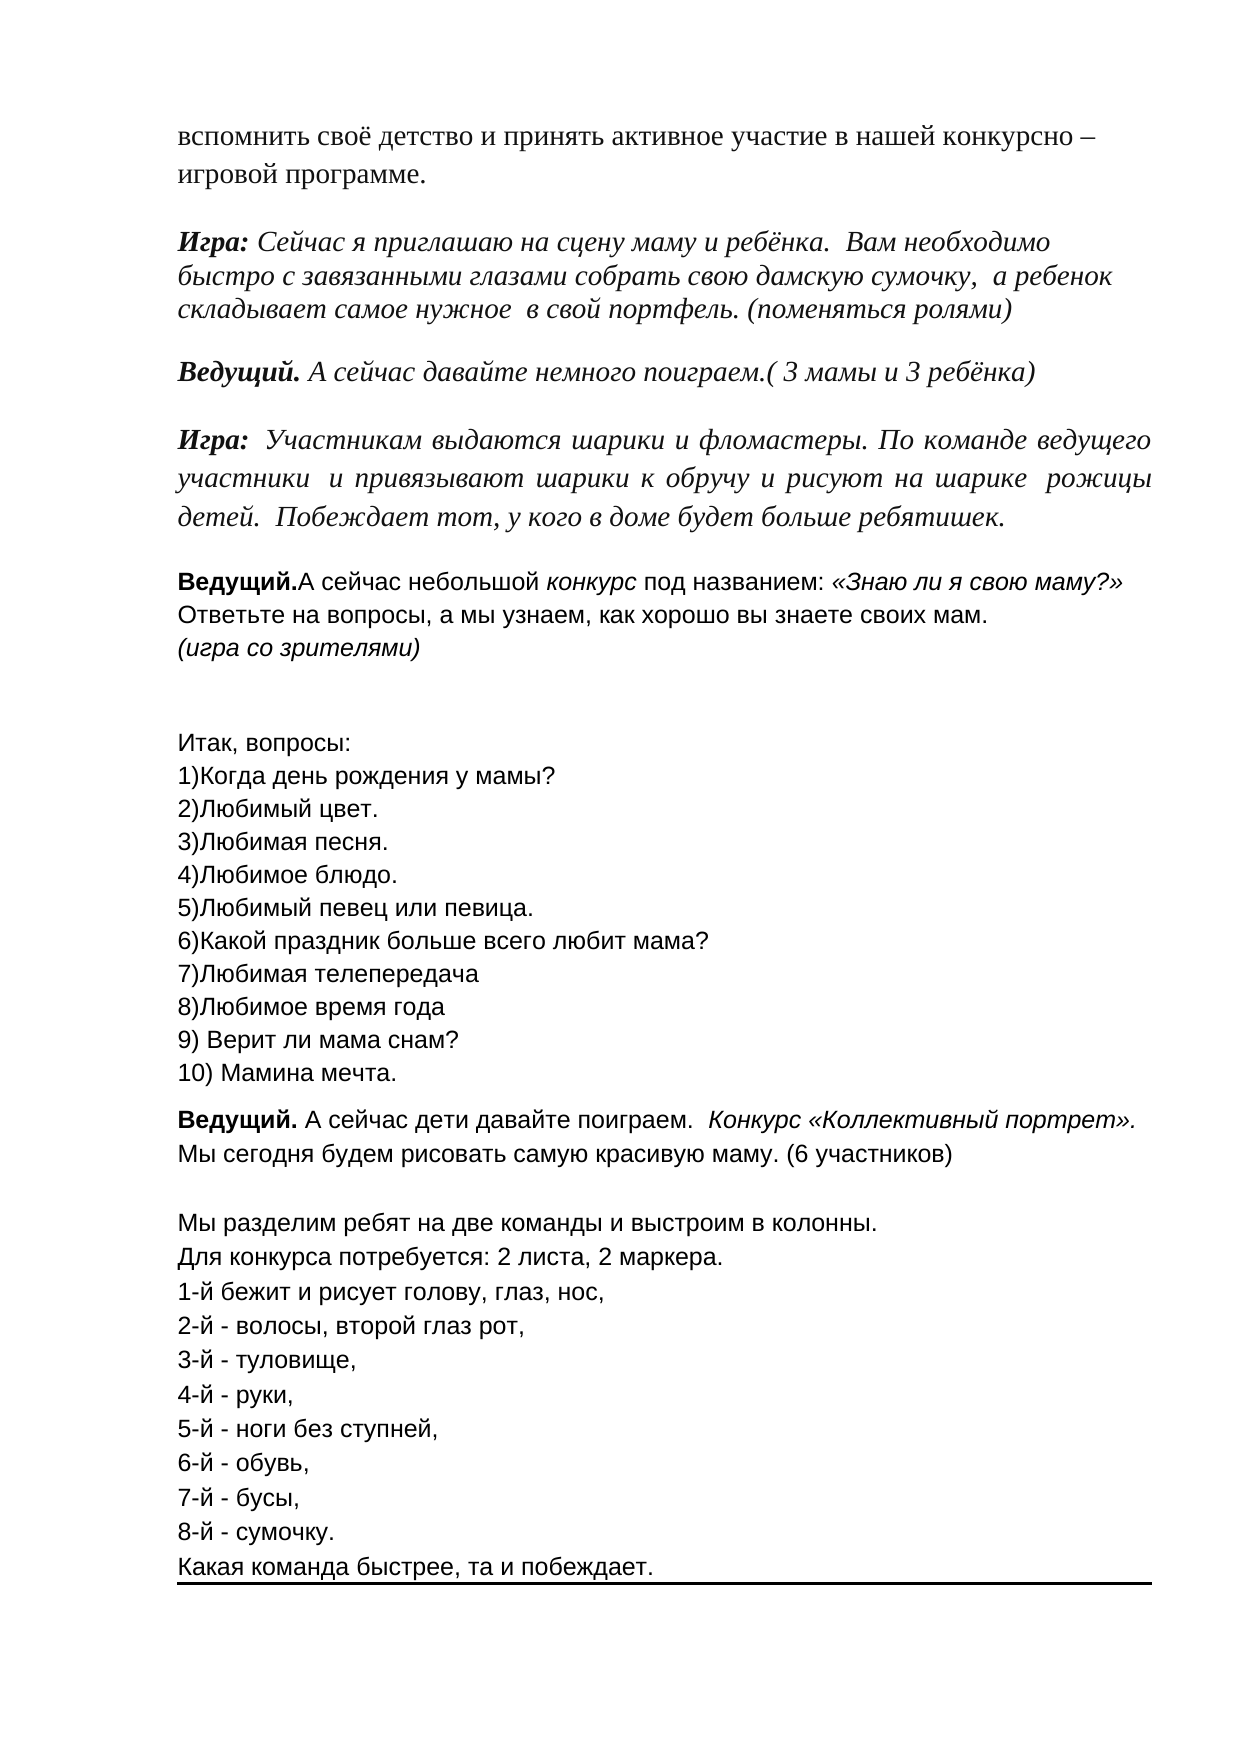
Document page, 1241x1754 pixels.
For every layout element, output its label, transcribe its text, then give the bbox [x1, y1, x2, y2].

text Ведущий. А сейчас давайте немного поиграем.( 3 мамы и 3 ребёнка) [177, 354, 1152, 388]
text Игра: Участникам выдаются шарики и фломастеры. По команде ведущего участники и привязывают шарики к обручу и рисуют на шарике рожицы детей. Побеждает тот, у кого в доме будет больше ребятишек. [177, 422, 1152, 532]
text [177, 118, 1152, 190]
text Игра: Сейчас я приглашаю на сцену маму и ребёнка. Вам необходимо быстро с завязанными глазами собрать свою дамскую сумочку, а ребенок складывает самое нужное в свой портфель. (поменяться ролями) [177, 224, 1152, 325]
text Ведущий. А сейчас дети давайте поиграем. Конкурс «Коллективный портрет». Мы сегодня будем рисовать самую красивую маму. (6 участников) Мы разделим ребят на две команды и выстроим в колонны. Для конкурса потребуется: 2 листа, 2 маркера. [177, 1099, 1152, 1271]
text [177, 1271, 1152, 1582]
text Итак, вопросы: 1)Когда день рождения у мамы? 2)Любимый цвет. 3)Любимая песня. 4)Любимое блюдо. 5)Любимый певец или певица. 6)Какой праздник больше всего любит мама? 7)Любимая телепередача 8)Любимое время года 9) Верит ли мама снам? 10) Мамина мечта. [177, 695, 1152, 1087]
text Ведущий.А сейчас небольшой конкурс под названием: «Знаю ли я свою маму?» Ответьте на вопросы, а мы узнаем, как хорошо вы знаете своих мам. (игра со зрителями) [177, 567, 1152, 661]
